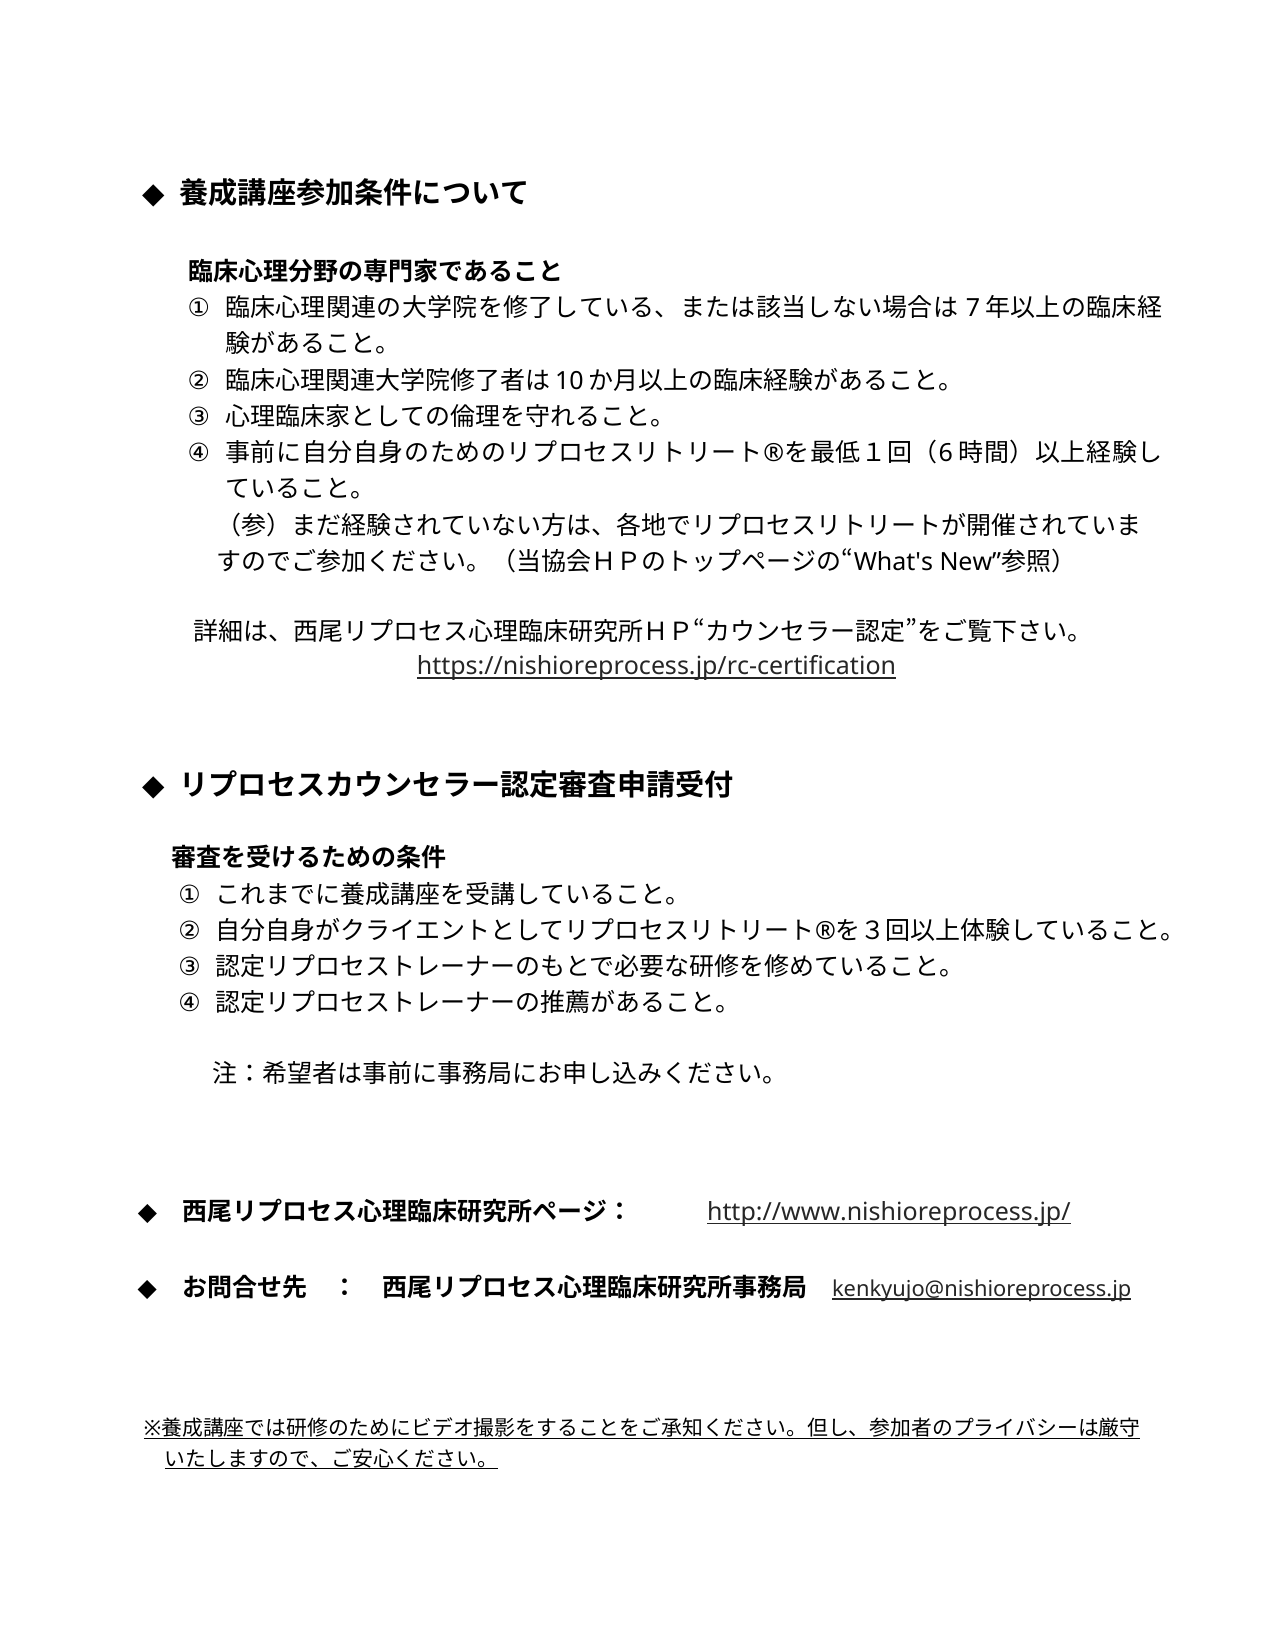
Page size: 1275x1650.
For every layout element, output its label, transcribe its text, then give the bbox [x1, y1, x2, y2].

text ※養成講座では研修のためにビデオ撮影をすることをご承知ください。但し、参加者のプライバシーは厳守 [112, 1412, 1162, 1442]
list 認定リプロセストレーナーのもとで必要な研修を修めていること。 [178, 947, 1162, 983]
text 詳細は、西尾リプロセス心理臨床研究所ＨＰ“カウンセラー認定”をご覧下さい。 [156, 612, 1162, 648]
text 注：希望者は事前に事務局にお申し込みください。 [112, 1053, 1162, 1089]
text （参）まだ経験されていない方は、各地でリプロセスリトリートが開催されていま [142, 505, 1162, 541]
text ◆ お問合せ先 ： 西尾リプロセス心理臨床研究所事務局 kenkyujo@nishioreprocess.jp [112, 1268, 1162, 1304]
text いたしますので、ご安心ください。 [112, 1442, 1162, 1472]
list これまでに養成講座を受講していること。 [178, 874, 1162, 910]
list リプロセスカウンセラー認定審査申請受付 [142, 761, 1162, 804]
text すのでご参加ください。（当協会ＨＰのトップページの“What's New”参照） [142, 541, 1162, 578]
list 臨床心理関連大学院修了者は10か月以上の臨床経験があること。 [187, 360, 1162, 396]
text 審査を受けるための条件 [171, 838, 1162, 874]
list 自分自身がクライエントとしてリプロセスリトリート®を３回以上体験していること。 [178, 910, 1162, 947]
text ◆ 西尾リプロセス心理臨床研究所ページ： http://www.nishioreprocess.jp/ [112, 1192, 1162, 1228]
list 臨床心理関連の大学院を修了している、または該当しない場合は7年以上の臨床経験があること。 [187, 288, 1162, 360]
list 心理臨床家としての倫理を守れること。 [187, 396, 1162, 433]
list 養成講座参加条件について [142, 169, 1162, 212]
text https://nishioreprocess.jp/rc-certification [112, 648, 1162, 682]
list 認定リプロセストレーナーの推薦があること。 [178, 983, 1162, 1019]
list 事前に自分自身のためのリプロセスリトリート®を最低１回（6時間）以上経験していること。 [187, 433, 1162, 505]
text 臨床心理分野の専門家であること [138, 251, 1162, 288]
